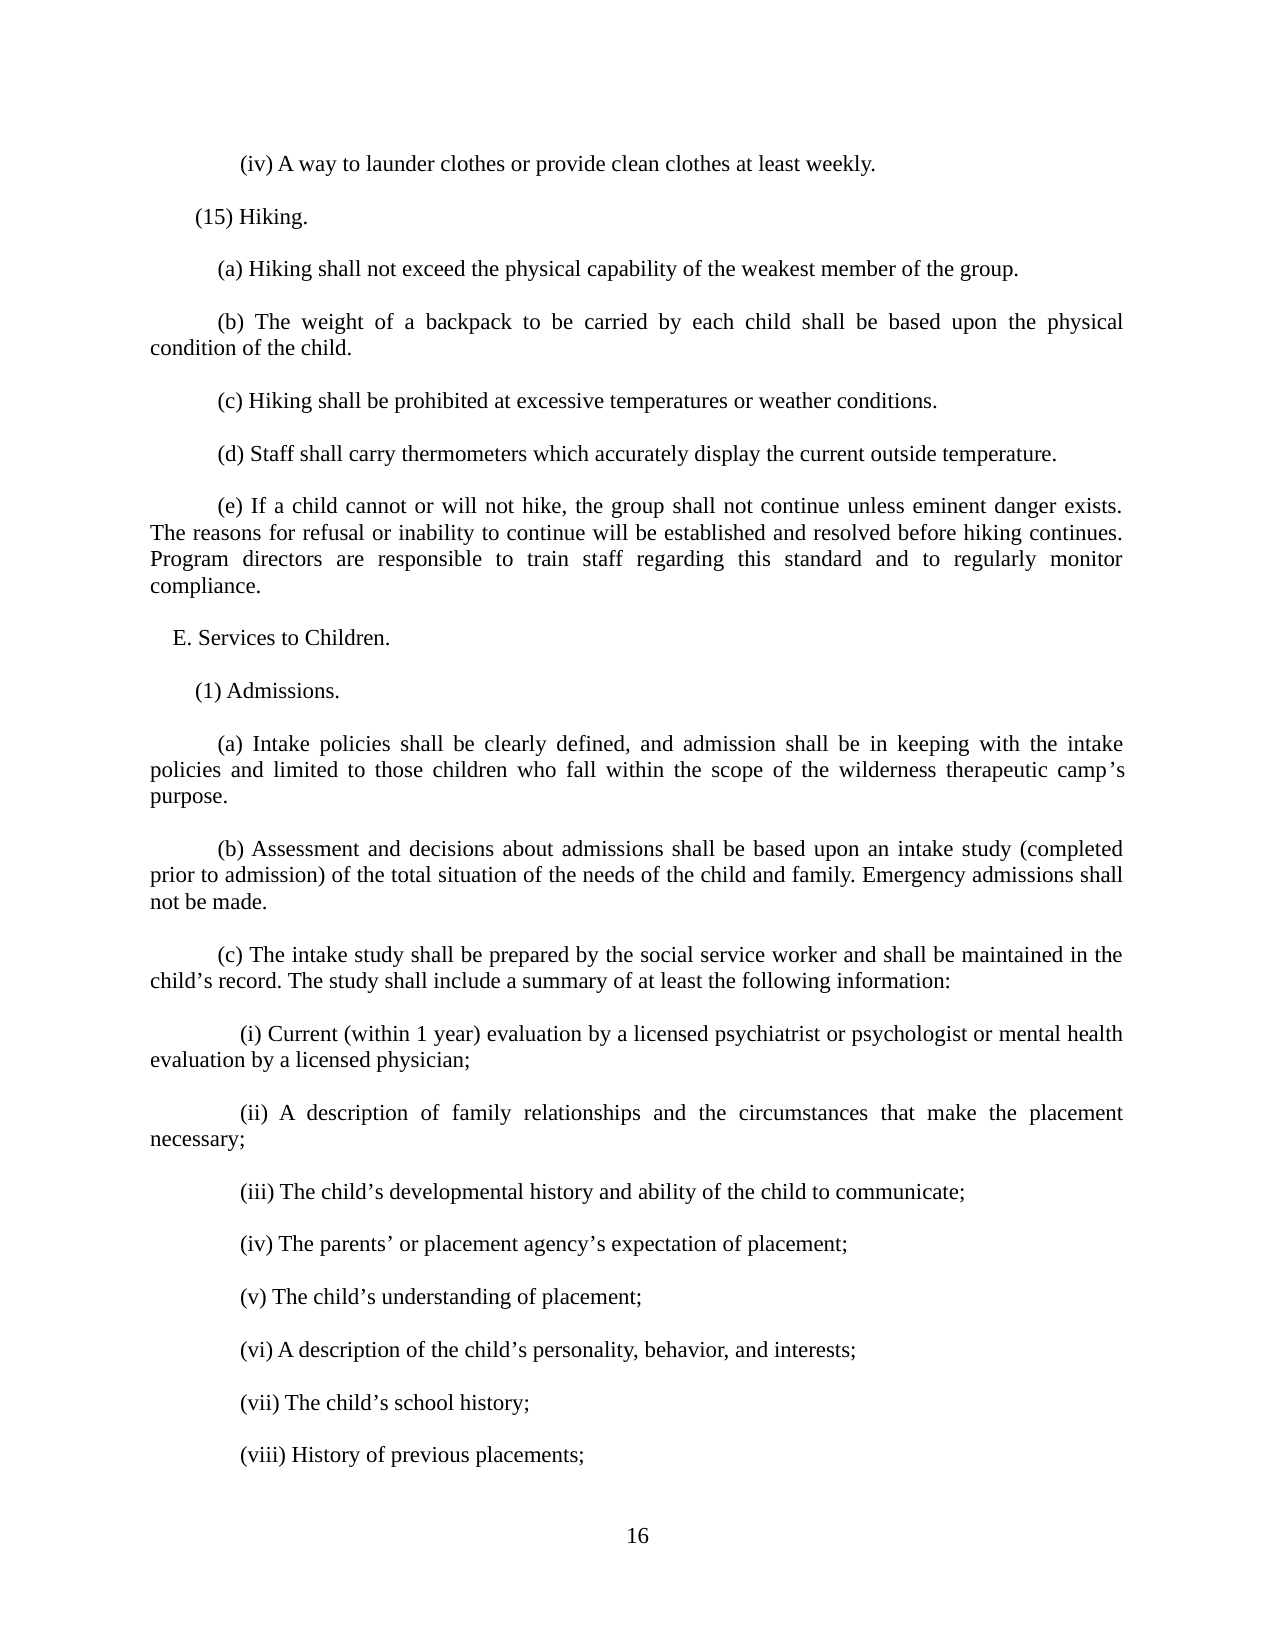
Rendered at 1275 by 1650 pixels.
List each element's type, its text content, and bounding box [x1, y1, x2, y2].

text (iv) The parents’ or placement agency’s expectation of placement; [150, 1231, 1125, 1257]
text (viii) History of previous placements; [150, 1441, 1125, 1468]
text E. Services to Children. [150, 624, 1125, 651]
text (e) If a child cannot or will not hike, the group shall not continue unless eminent danger exists. The reasons for refusal or inability to continue will be established and resolved before hiking continues. Program directors are responsible to train staff regarding this standard and to regularly monitor compliance. [150, 493, 1125, 598]
text (c) Hiking shall be prohibited at excessive temperatures or weather conditions. [150, 387, 1125, 413]
text (1) Admissions. [150, 677, 1125, 703]
text (c) The intake study shall be prepared by the social service worker and shall be maintained in the child’s record. The study shall include a summary of at least the following information: [150, 941, 1125, 993]
text (d) Staff shall carry thermometers which accurately display the current outside temperature. [150, 440, 1125, 466]
text (i) Current (within 1 year) evaluation by a licensed psychiatrist or psychologist or mental health evaluation by a licensed physician; [150, 1020, 1125, 1072]
text (vi) A description of the child’s personality, behavior, and interests; [150, 1336, 1125, 1362]
text (b) Assessment and decisions about admissions shall be based upon an intake study (completed prior to admission) of the total situation of the needs of the child and family. Emergency admissions shall not be made. [150, 835, 1125, 914]
text (ii) A description of family relationships and the circumstances that make the placement necessary; [150, 1099, 1125, 1151]
text (a) Hiking shall not exceed the physical capability of the weakest member of the group. [150, 255, 1125, 282]
text (iii) The child’s developmental history and ability of the child to communicate; [150, 1178, 1125, 1204]
text (iv) A way to launder clothes or provide clean clothes at least weekly. [150, 150, 1125, 176]
text (a) Intake policies shall be clearly defined, and admission shall be in keeping with the intake policies and limited to those children who fall within the scope of the wilderness therapeutic camp’s purpose. [150, 730, 1125, 809]
text (vii) The child’s school history; [150, 1389, 1125, 1415]
text (v) The child’s understanding of placement; [150, 1283, 1125, 1309]
text (b) The weight of a backpack to be carried by each child shall be based upon the physical condition of the child. [150, 308, 1125, 361]
text (15) Hiking. [150, 203, 1125, 229]
